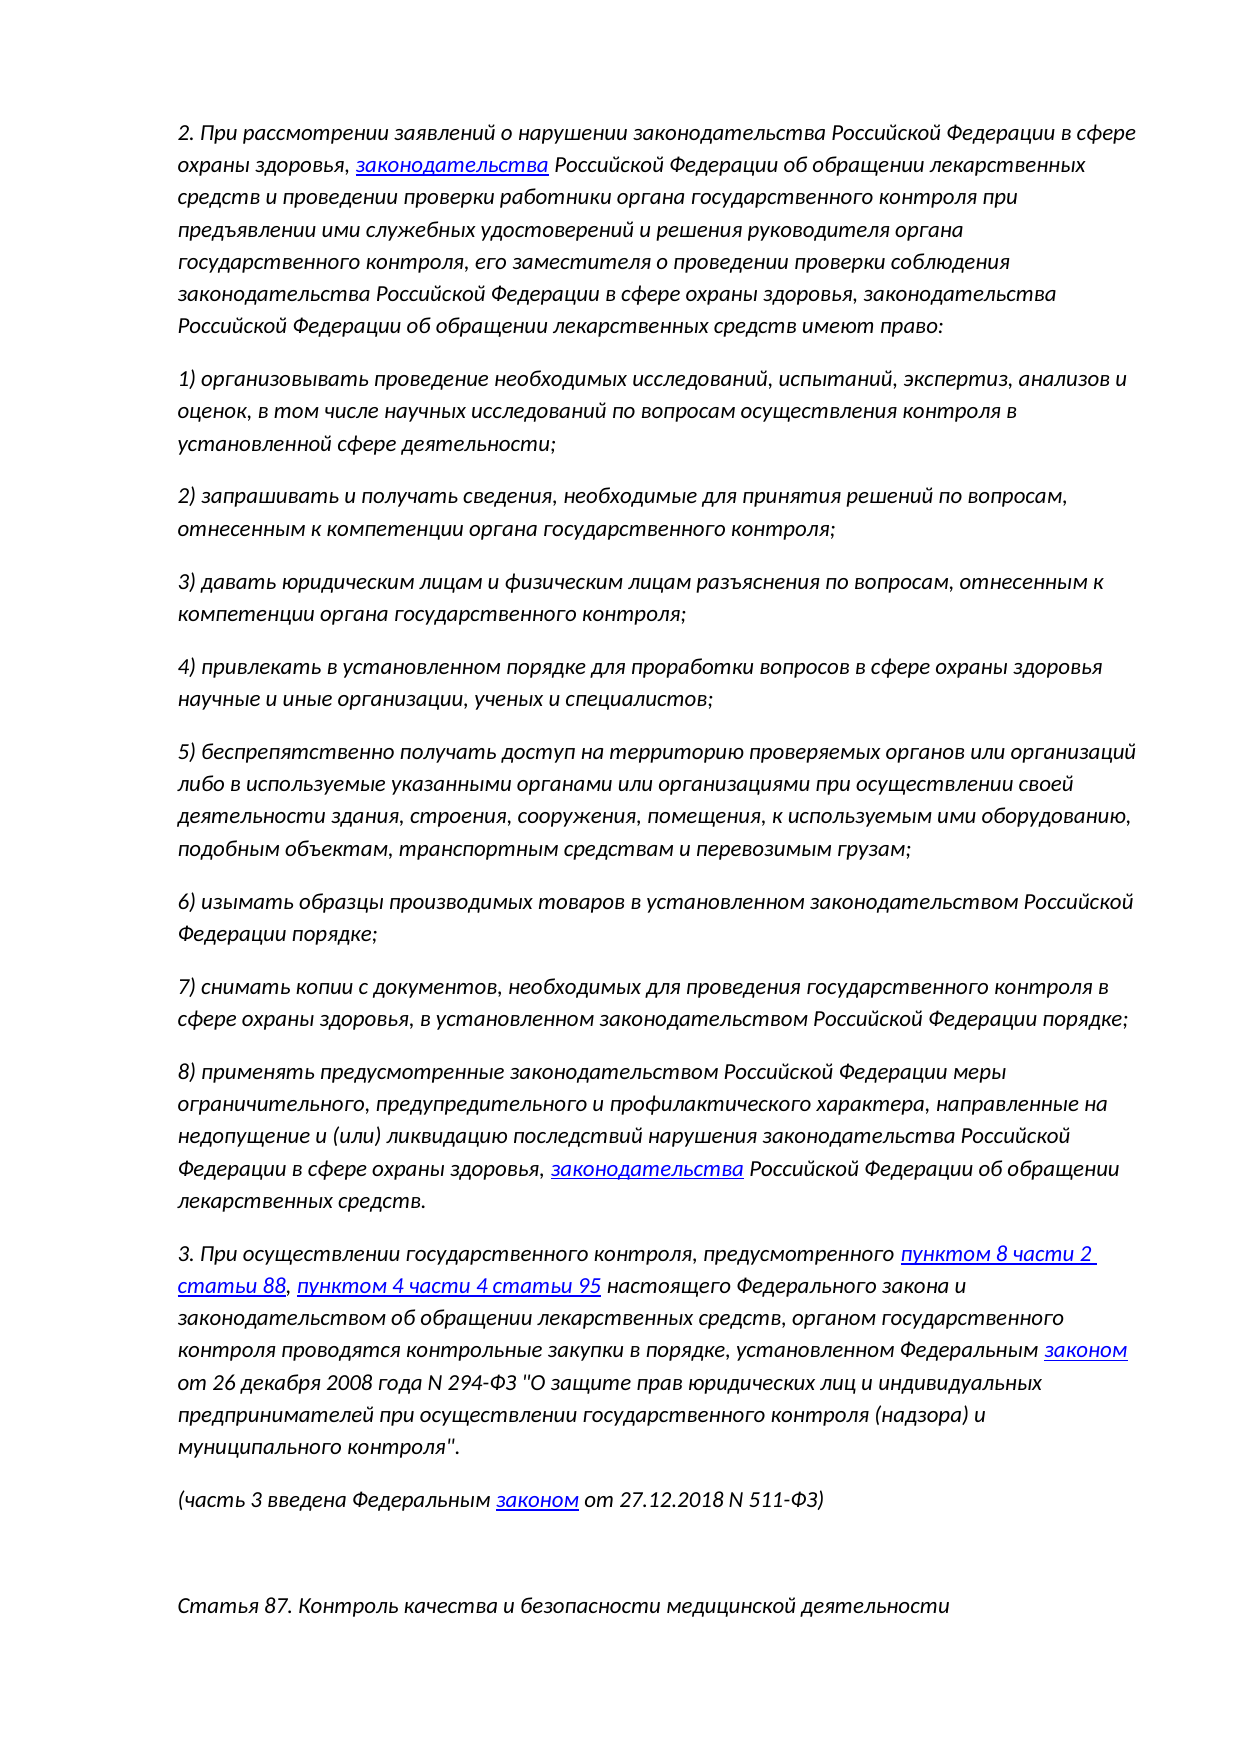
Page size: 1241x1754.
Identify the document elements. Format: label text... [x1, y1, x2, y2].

text 1) организовывать проведение необходимых исследований, испытаний, экспертиз, анализов и оценок, в том числе научных исследований по вопросам осуществления контроля в установленной сфере деятельности; [177, 364, 1152, 457]
text 5) беспрепятственно получать доступ на территорию проверяемых органов или организаций либо в используемые указанными органами или организациями при осуществлении своей деятельности здания, строения, сооружения, помещения, к используемым ими оборудованию, подобным объектам, транспортным средствам и перевозимым грузам; [177, 737, 1152, 862]
text 6) изымать образцы производимых товаров в установленном законодательством Российской Федерации порядке; [177, 887, 1152, 947]
text (часть 3 введена Федеральным законом от 27.12.2018 N 511-ФЗ) [177, 1485, 1152, 1513]
text 2) запрашивать и получать сведения, необходимые для принятия решений по вопросам, отнесенным к компетенции органа государственного контроля; [177, 482, 1152, 542]
text 8) применять предусмотренные законодательством Российской Федерации меры ограничительного, предупредительного и профилактического характера, направленные на недопущение и (или) ликвидацию последствий нарушения законодательства Российской Федерации в сфере охраны здоровья, законодательства Российской Федерации об обращении лекарственных средств. [177, 1057, 1152, 1214]
text 3. При осуществлении государственного контроля, предусмотренного пунктом 8 части 2 статьи 88, пунктом 4 части 4 статьи 95 настоящего Федерального закона и законодательством об обращении лекарственных средств, органом государственного контроля проводятся контрольные закупки в порядке, установленном Федеральным законом от 26 декабря 2008 года N 294-ФЗ "О защите прав юридических лиц и индивидуальных предпринимателей при осуществлении государственного контроля (надзора) и муниципального контроля". [177, 1239, 1152, 1460]
text 2. При рассмотрении заявлений о нарушении законодательства Российской Федерации в сфере охраны здоровья, законодательства Российской Федерации об обращении лекарственных средств и проведении проверки работники органа государственного контроля при предъявлении ими служебных удостоверений и решения руководителя органа государственного контроля, его заместителя о проведении проверки соблюдения законодательства Российской Федерации в сфере охраны здоровья, законодательства Российской Федерации об обращении лекарственных средств имеют право: [177, 118, 1152, 339]
text Статья 87. Контроль качества и безопасности медицинской деятельности [177, 1591, 1152, 1619]
text 3) давать юридическим лицам и физическим лицам разъяснения по вопросам, отнесенным к компетенции органа государственного контроля; [177, 567, 1152, 627]
text 7) снимать копии с документов, необходимых для проведения государственного контроля в сфере охраны здоровья, в установленном законодательством Российской Федерации порядке; [177, 972, 1152, 1032]
text 4) привлекать в установленном порядке для проработки вопросов в сфере охраны здоровья научные и иные организации, ученых и специалистов; [177, 652, 1152, 712]
